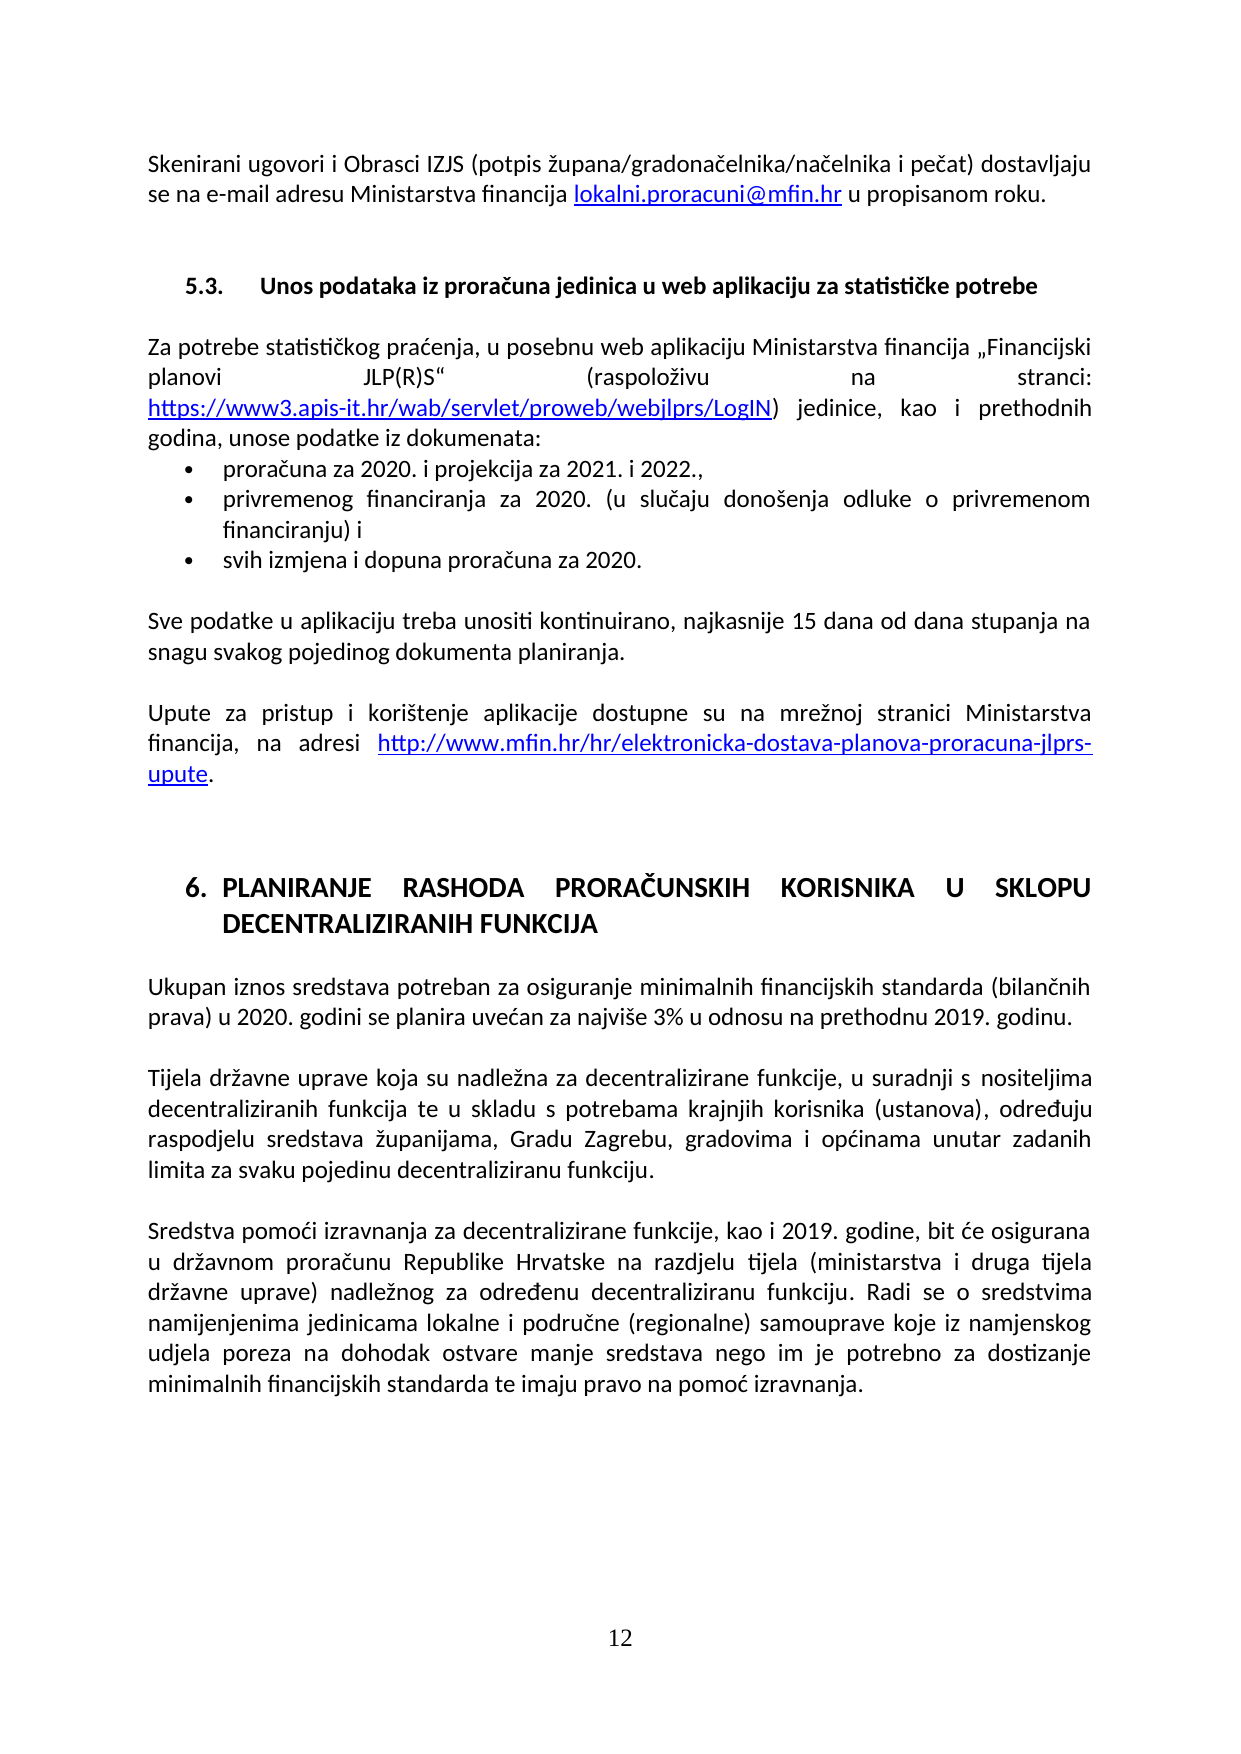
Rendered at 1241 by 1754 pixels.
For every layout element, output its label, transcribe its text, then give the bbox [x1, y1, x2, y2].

text Za potrebe statističkog praćenja, u posebnu web aplikaciju Ministarstva financija „Financijski planovi JLP(R)S“ (raspoloživu na stranci: https://www3.apis-it.hr/wab/servlet/proweb/webjlprs/LogIN) jedinice, kao i prethodnih godina, unose podatke iz dokumenata: [148, 331, 1092, 453]
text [148, 148, 1092, 209]
text Sredstva pomoći izravnanja za decentralizirane funkcije, kao i 2019. godine, bit će osigurana u državnom proračunu Republike Hrvatske na razdjelu tijela (ministarstva i druga tijela državne uprave) nadležnog za određenu decentraliziranu funkciju. Radi se o sredstvima namijenjenima jedinicama lokalne i područne (regionalne) samouprave koje iz namjenskog udjela poreza na dohodak ostvare manje sredstava nego im je potrebno za dostizanje minimalnih financijskih standarda te imaju pravo na pomoć izravnanja. [148, 1215, 1092, 1398]
text Ukupan iznos sredstava potreban za osiguranje minimalnih financijskih standarda (bilančnih prava) u 2020. godini se planira uvećan za najviše 3% u odnosu na prethodnu 2019. godinu. [148, 971, 1092, 1032]
list Unos podataka iz proračuna jedinica u web aplikaciju za statističke potrebe [185, 270, 1092, 300]
list privremenog financiranja za 2020. (u slučaju donošenja odluke o privremenom financiranju) i [185, 483, 1092, 544]
list PLANIRANJE RASHODA PRORAČUNSKIH KORISNIKA U SKLOPU DECENTRALIZIRANIH FUNKCIJA [185, 869, 1092, 940]
text Tijela državne uprave koja su nadležna za decentralizirane funkcije, u suradnji s nositeljima decentraliziranih funkcija te u skladu s potrebama krajnjih korisnika (ustanova), određuju raspodjelu sredstava županijama, Gradu Zagrebu, gradovima i općinama unutar zadanih limita za svaku pojedinu decentraliziranu funkciju. [148, 1062, 1092, 1184]
text Sve podatke u aplikaciju treba unositi kontinuirano, najkasnije 15 dana od dana stupanja na snagu svakog pojedinog dokumenta planiranja. [148, 606, 1092, 667]
list proračuna za 2020. i projekcija za 2021. i 2022., [185, 453, 1092, 483]
list svih izmjena i dopuna proračuna za 2020. [185, 544, 1092, 575]
text Upute za pristup i korištenje aplikacije dostupne su na mrežnoj stranici Ministarstva financija, na adresi http://www.mfin.hr/hr/elektronicka-dostava-planova-proracuna-jlprs-upute. [148, 697, 1092, 789]
